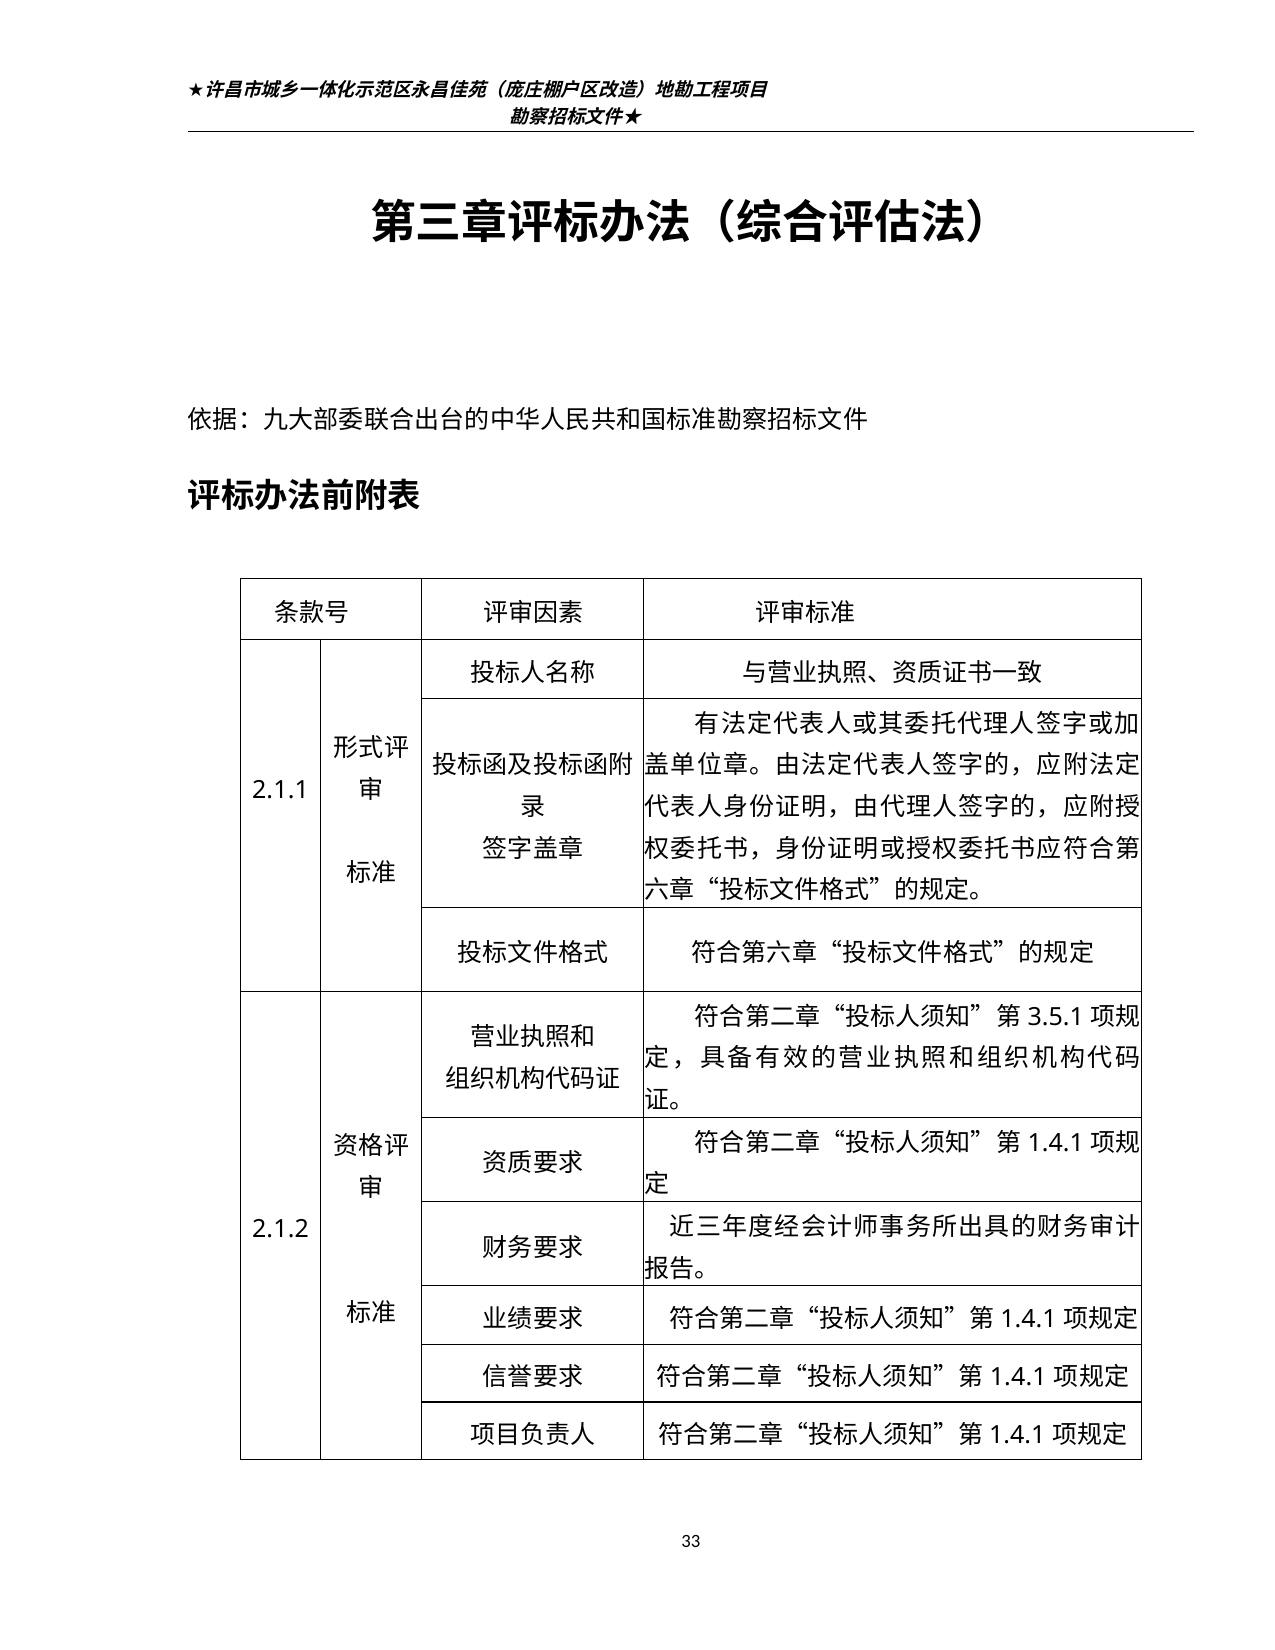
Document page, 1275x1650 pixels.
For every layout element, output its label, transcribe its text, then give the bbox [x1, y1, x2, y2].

table_cell 投标人名称 [422, 640, 643, 698]
text 依据：九大部委联合出台的中华人民共和国标准勘察招标文件 [187, 379, 1194, 441]
table_cell 近三年度经会计师事务所出具的财务审计报告。 [644, 1202, 1141, 1285]
table_cell 符合第二章“投标人须知”第 3.5.1 项规定，具备有效的营业执照和组织机构代码证。 [644, 992, 1141, 1117]
table_cell 财务要求 [422, 1202, 643, 1285]
table_cell 业绩要求 [422, 1286, 643, 1344]
table_cell 2.1.1 [241, 640, 320, 991]
table_cell 符合第六章“投标文件格式”的规定 [644, 908, 1141, 991]
table_cell 形式评审 标准 [321, 640, 421, 907]
table_cell 投标函及投标函附录 签字盖章 [422, 699, 643, 907]
table_cell 与营业执照、资质证书一致 [644, 640, 1141, 698]
subtitle 评标办法前附表 [187, 468, 1194, 517]
table_cell 信誉要求 [422, 1345, 643, 1401]
table_header 条款号 [241, 579, 421, 639]
table_cell 投标文件格式 [422, 908, 643, 991]
table_cell 符合第二章“投标人须知”第 1.4.1 项规定 [644, 1118, 1141, 1201]
table_cell 符合第二章“投标人须知”第 1.4.1 项规定 [644, 1286, 1141, 1344]
table_header 评审因素 [422, 579, 643, 639]
subtitle 第三章评标办法（综合评估法） [187, 185, 1194, 252]
table_cell 资质要求 [422, 1118, 643, 1201]
table_cell 符合第二章“投标人须知”第 1.4.1 项规定 [644, 1403, 1141, 1459]
table_cell [321, 907, 421, 991]
table_cell 资格评审 标准 [321, 992, 421, 1459]
table_cell 2.1.2 [241, 992, 320, 1459]
table_cell 符合第二章“投标人须知”第 1.4.1 项规定 [644, 1345, 1141, 1401]
table_cell 营业执照和 组织机构代码证 [422, 992, 643, 1117]
table_cell 项目负责人 [422, 1403, 643, 1459]
table_header 评审标准 [644, 579, 1141, 639]
table_cell 有法定代表人或其委托代理人签字或加盖单位章。由法定代表人签字的，应附法定代表人身份证明，由代理人签字的，应附授权委托书，身份证明或授权委托书应符合第六章“投标文件格式”的规定。 [644, 699, 1141, 907]
